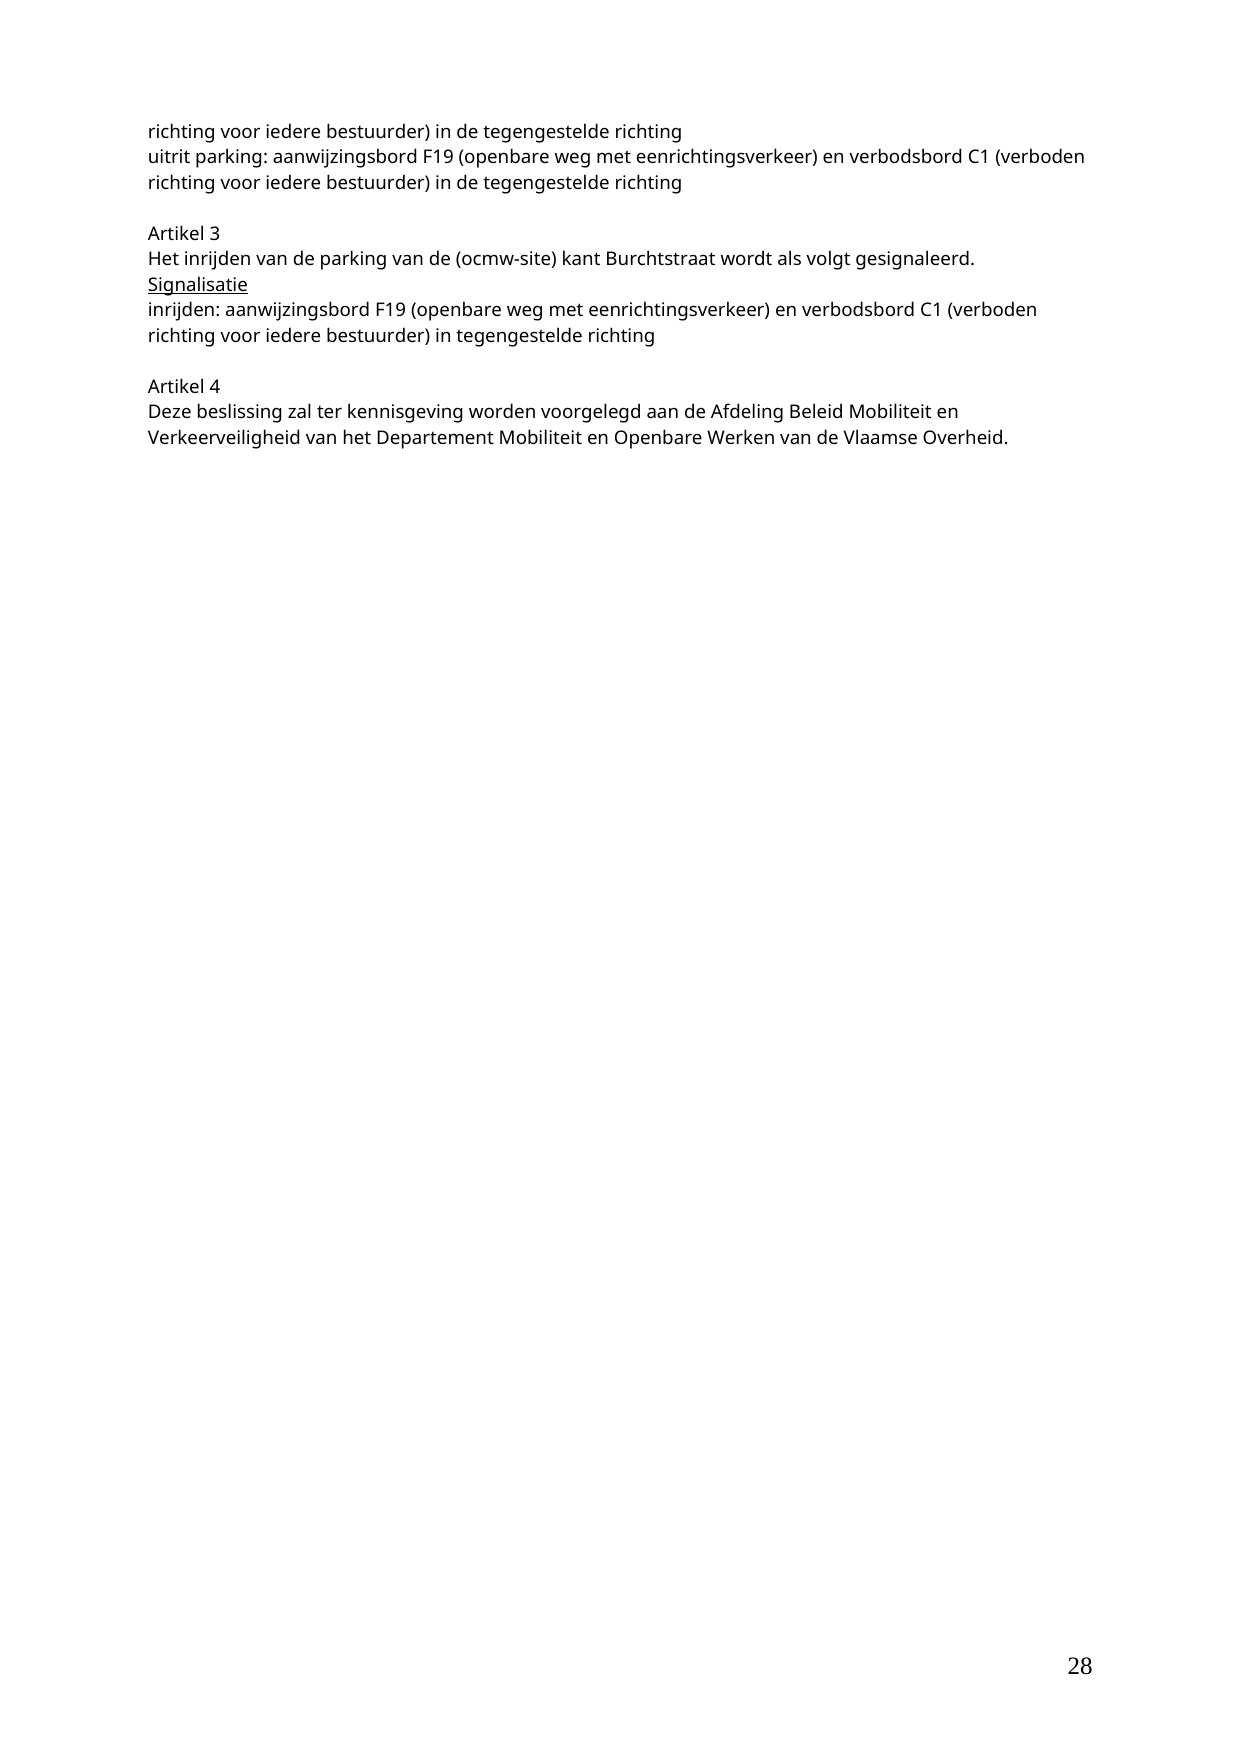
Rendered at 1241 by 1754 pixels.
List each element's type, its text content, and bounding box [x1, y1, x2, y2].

text inrijden: aanwijzingsbord F19 (openbare weg met eenrichtingsverkeer) en verbodsbord C1 (verboden richting voor iedere bestuurder) in tegengestelde richting [148, 297, 1092, 348]
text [148, 118, 1092, 144]
text uitrit parking: aanwijzingsbord F19 (openbare weg met eenrichtingsverkeer) en verbodsbord C1 (verboden richting voor iedere bestuurder) in de tegengestelde richting [148, 144, 1092, 195]
text Signalisatie [148, 271, 1092, 297]
text Het inrijden van de parking van de (ocmw-site) kant Burchtstraat wordt als volgt gesignaleerd. [148, 246, 1092, 271]
text Artikel 3 [148, 220, 1092, 246]
text Deze beslissing zal ter kennisgeving worden voorgelegd aan de Afdeling Beleid Mobiliteit en Verkeerveiligheid van het Departement Mobiliteit en Openbare Werken van de Vlaamse Overheid. [148, 399, 1092, 450]
text Artikel 4 [148, 373, 1092, 399]
